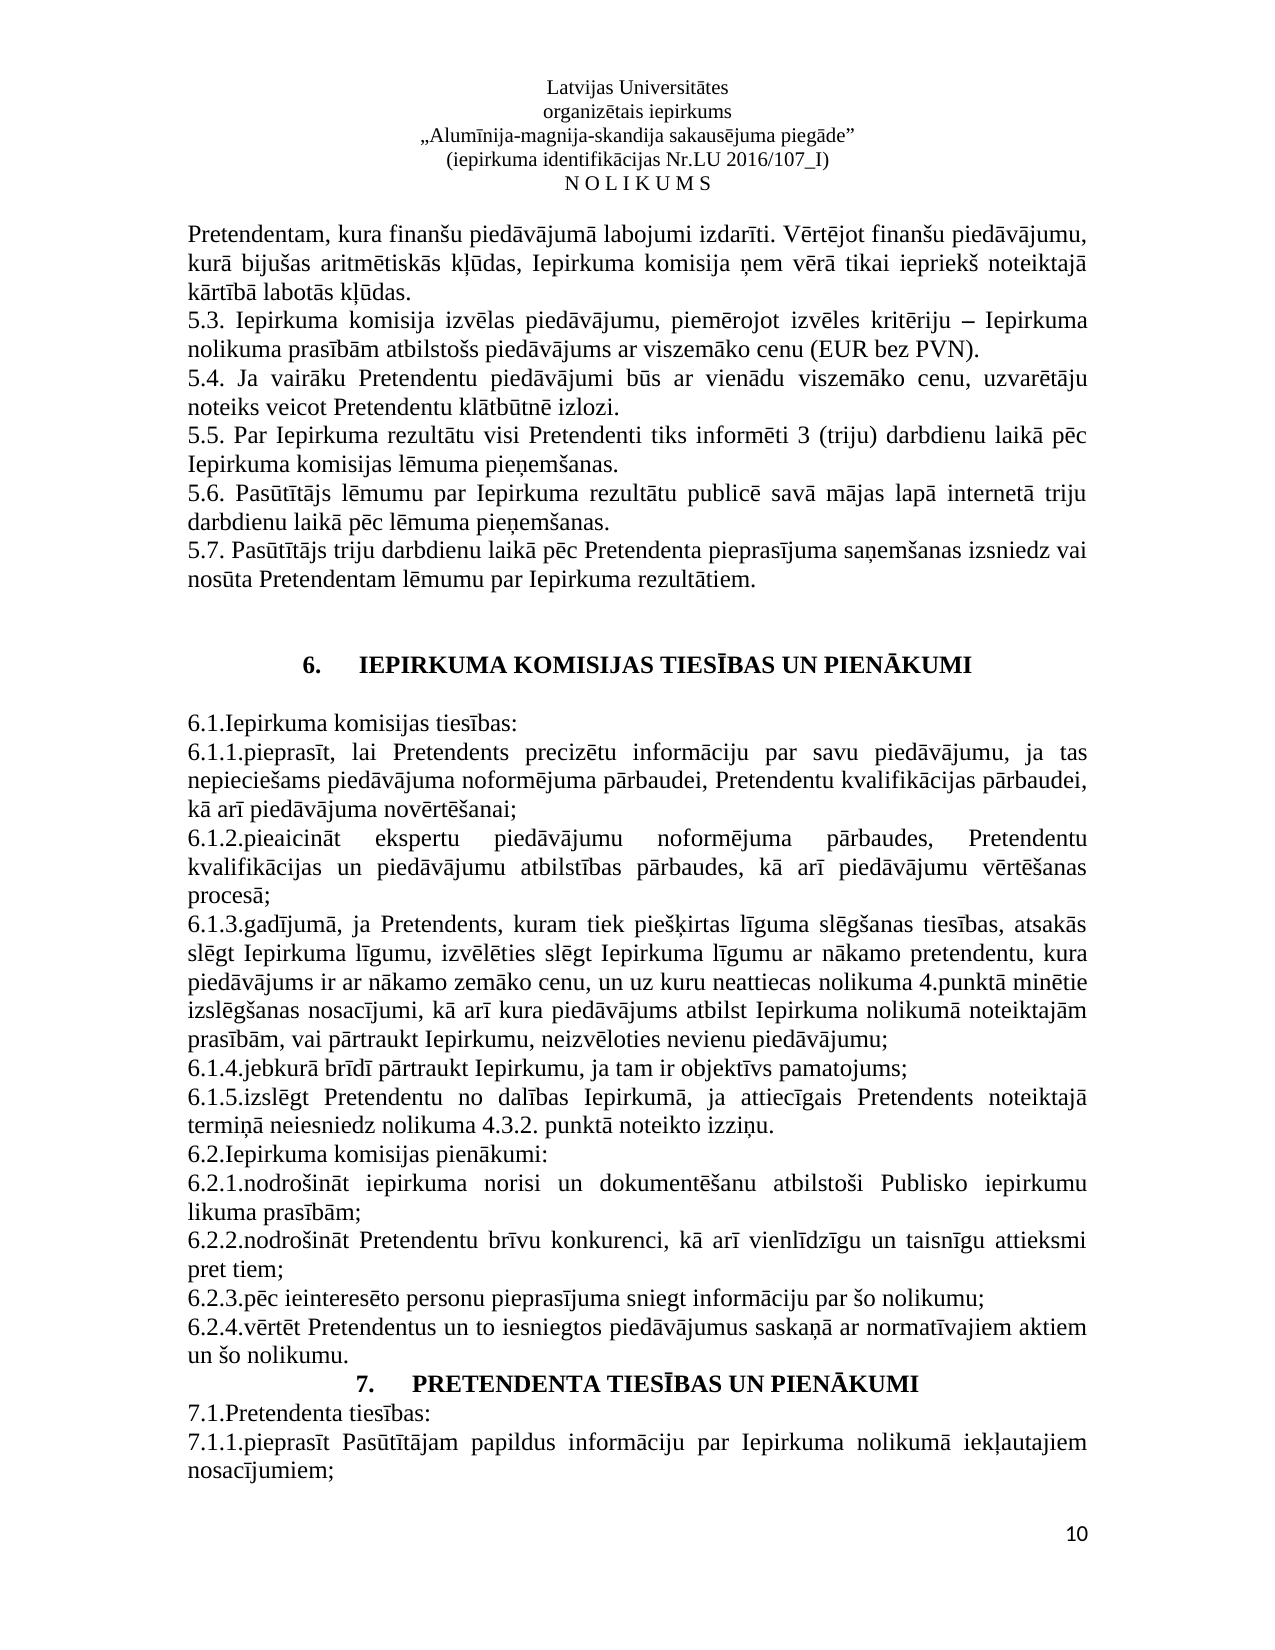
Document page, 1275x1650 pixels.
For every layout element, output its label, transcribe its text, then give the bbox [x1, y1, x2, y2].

text 6.1.5.izslēgt Pretendentu no dalības Iepirkumā, ja attiecīgais Pretendents noteiktajā termiņā neiesniedz nolikuma 4.3.2. punktā noteikto izziņu. [187, 1082, 1088, 1139]
text 7.1.1.pieprasīt Pasūtītājam papildus informāciju par Iepirkuma nolikumā iekļautajiem nosacījumiem; [187, 1427, 1088, 1484]
text 7.1.Pretendenta tiesības: [187, 1398, 1088, 1427]
text 6.2.1.nodrošināt iepirkuma norisi un dokumentēšanu atbilstoši Publisko iepirkumu likuma prasībām; [187, 1168, 1088, 1226]
text 6.2.4.vērtēt Pretendentus un to iesniegtos piedāvājumus saskaņā ar normatīvajiem aktiem un šo nolikumu. [187, 1312, 1088, 1369]
text 6.2.3.pēc ieinteresēto personu pieprasījuma sniegt informāciju par šo nolikumu; [187, 1283, 1088, 1312]
text 6.2.Iepirkuma komisijas pienākumi: [187, 1139, 1088, 1168]
text 6.1.4.jebkurā brīdī pārtraukt Iepirkumu, ja tam ir objektīvs pamatojums; [187, 1053, 1088, 1082]
text 5.3. Iepirkuma komisija izvēlas piedāvājumu, piemērojot izvēles kritēriju – Iepirkuma nolikuma prasībām atbilstošs piedāvājums ar viszemāko cenu (EUR bez PVN). [187, 306, 1088, 363]
text 6.1.3.gadījumā, ja Pretendents, kuram tiek piešķirtas līguma slēgšanas tiesības, atsakās slēgt Iepirkuma līgumu, izvēlēties slēgt Iepirkuma līgumu ar nākamo pretendentu, kura piedāvājums ir ar nākamo zemāko cenu, un uz kuru neattiecas nolikuma 4.punktā minētie izslēgšanas nosacījumi, kā arī kura piedāvājums atbilst Iepirkuma nolikumā noteiktajām prasībām, vai pārtraukt Iepirkumu, neizvēloties nevienu piedāvājumu; [187, 909, 1088, 1053]
list PRETENDENTA TIESĪBAS UN PIENĀKUMI [187, 1369, 1088, 1398]
text 6.1.Iepirkuma komisijas tiesības: [187, 708, 1088, 737]
text 6.1.2.pieaicināt ekspertu piedāvājumu noformējuma pārbaudes, Pretendentu kvalifikācijas un piedāvājumu atbilstības pārbaudes, kā arī piedāvājumu vērtēšanas procesā; [187, 823, 1088, 909]
text 5.5. Par Iepirkuma rezultātu visi Pretendenti tiks informēti 3 (triju) darbdienu laikā pēc Iepirkuma komisijas lēmuma pieņemšanas. [187, 421, 1088, 478]
text 6.2.2.nodrošināt Pretendentu brīvu konkurenci, kā arī vienlīdzīgu un taisnīgu attieksmi pret tiem; [187, 1226, 1088, 1283]
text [187, 219, 1088, 306]
list IEPIRKUMA KOMISIJAS TIESĪBAS UN PIENĀKUMI [187, 651, 1088, 679]
text 5.7. Pasūtītājs triju darbdienu laikā pēc Pretendenta pieprasījuma saņemšanas izsniedz vai nosūta Pretendentam lēmumu par Iepirkuma rezultātiem. [187, 536, 1088, 593]
text 6.1.1.pieprasīt, lai Pretendents precizētu informāciju par savu piedāvājumu, ja tas nepieciešams piedāvājuma noformējuma pārbaudei, Pretendentu kvalifikācijas pārbaudei, kā arī piedāvājuma novērtēšanai; [187, 737, 1088, 823]
text 5.6. Pasūtītājs lēmumu par Iepirkuma rezultātu publicē savā mājas lapā internetā triju darbdienu laikā pēc lēmuma pieņemšanas. [187, 478, 1088, 536]
text 5.4. Ja vairāku Pretendentu piedāvājumi būs ar vienādu viszemāko cenu, uzvarētāju noteiks veicot Pretendentu klātbūtnē izlozi. [187, 363, 1088, 421]
